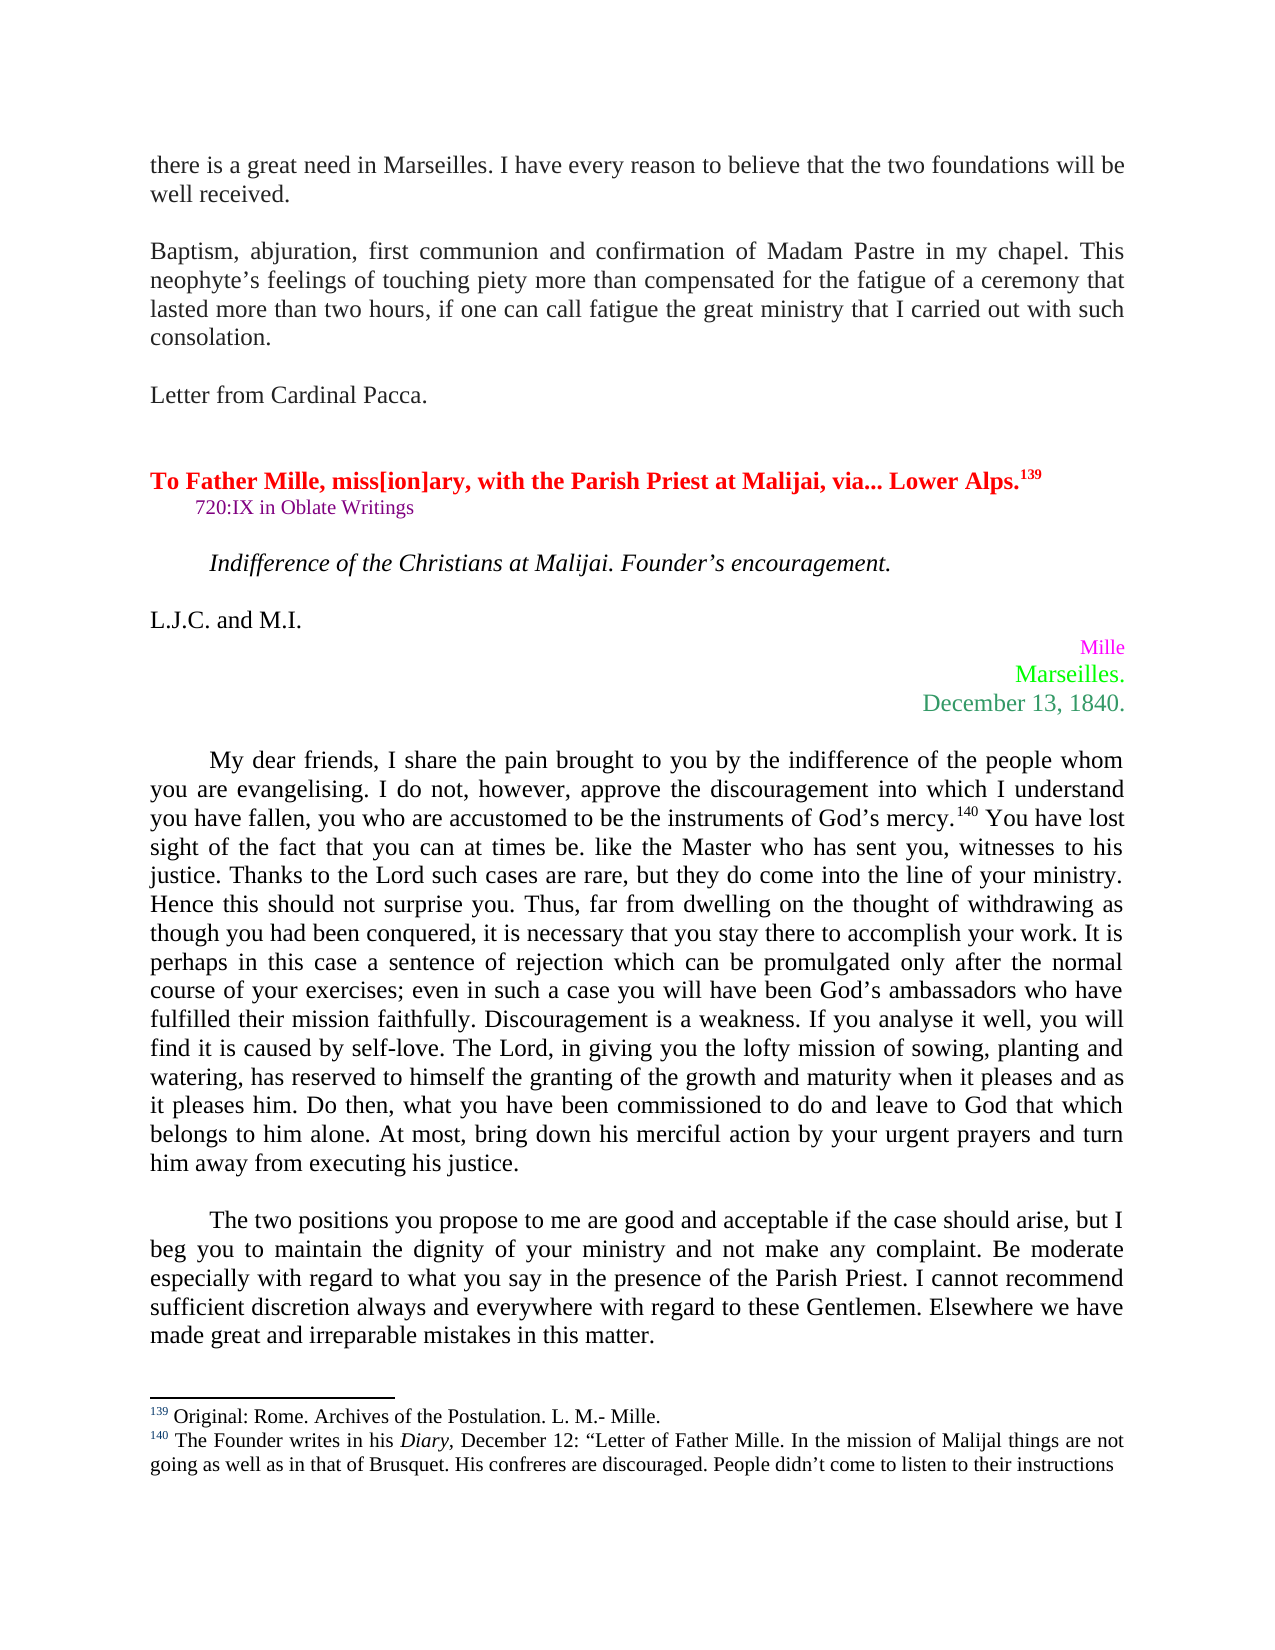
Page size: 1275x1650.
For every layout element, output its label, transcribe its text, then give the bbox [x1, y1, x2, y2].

text Letter from Cardinal Pacca. [150, 380, 1125, 409]
text Marseilles. [465, 659, 1125, 688]
text Baptism, abjuration, first communion and confirmation of Madam Pastre in my chapel. This neophyte’s feelings of touching piety more than compensated for the fatigue of a ceremony that lasted more than two hours, if one can call fatigue the great ministry that I carried out with such consolation. [150, 236, 1125, 351]
text L.J.C. and M.I. [150, 605, 1125, 634]
text My dear friends, I share the pain brought to you by the indifference of the people whom you are evangelising. I do not, however, approve the discouragement into which I understand you have fallen, you who are accustomed to be the instruments of God’s mercy. You have lost sight of the fact that you can at times be. like the Master who has sent you, witnesses to his justice. Thanks to the Lord such cases are rare, but they do come into the line of your ministry. Hence this should not surprise you. Thus, far from dwelling on the thought of withdrawing as though you had been conquered, it is necessary that you stay there to accomplish your work. It is perhaps in this case a sentence of rejection which can be promulgated only after the normal course of your exercises; even in such a case you will have been God’s ambassadors who have fulfilled their mission faithfully. Discouragement is a weakness. If you analyse it well, you will find it is caused by self-love. The Lord, in giving you the lofty mission of sowing, planting and watering, has reserved to himself the granting of the growth and maturity when it pleases and as it pleases him. Do then, what you have been commissioned to do and leave to God that which belongs to him alone. At most, bring down his merciful action by your urgent prayers and turn him away from executing his justice. [150, 745, 1125, 1177]
text 720:IX in Oblate Writings [150, 495, 1125, 519]
text The two positions you propose to me are good and acceptable if the case should arise, but I beg you to maintain the dignity of your ministry and not make any complaint. Be moderate especially with regard to what you say in the presence of the Parish Priest. I cannot recommend sufficient discretion always and everywhere with regard to these Gentlemen. Elsewhere we have made great and irreparable mistakes in this matter. [150, 1205, 1125, 1349]
title To Father Mille, miss[ion]ary, with the Parish Priest at Malijai, via... Lower Alps. [150, 466, 1125, 495]
text Mille [465, 634, 1125, 659]
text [150, 150, 1125, 207]
text December 13, 1840. [150, 688, 1125, 717]
text Indifference of the Christians at Malijai. Founder’s encouragement. [150, 548, 1125, 577]
